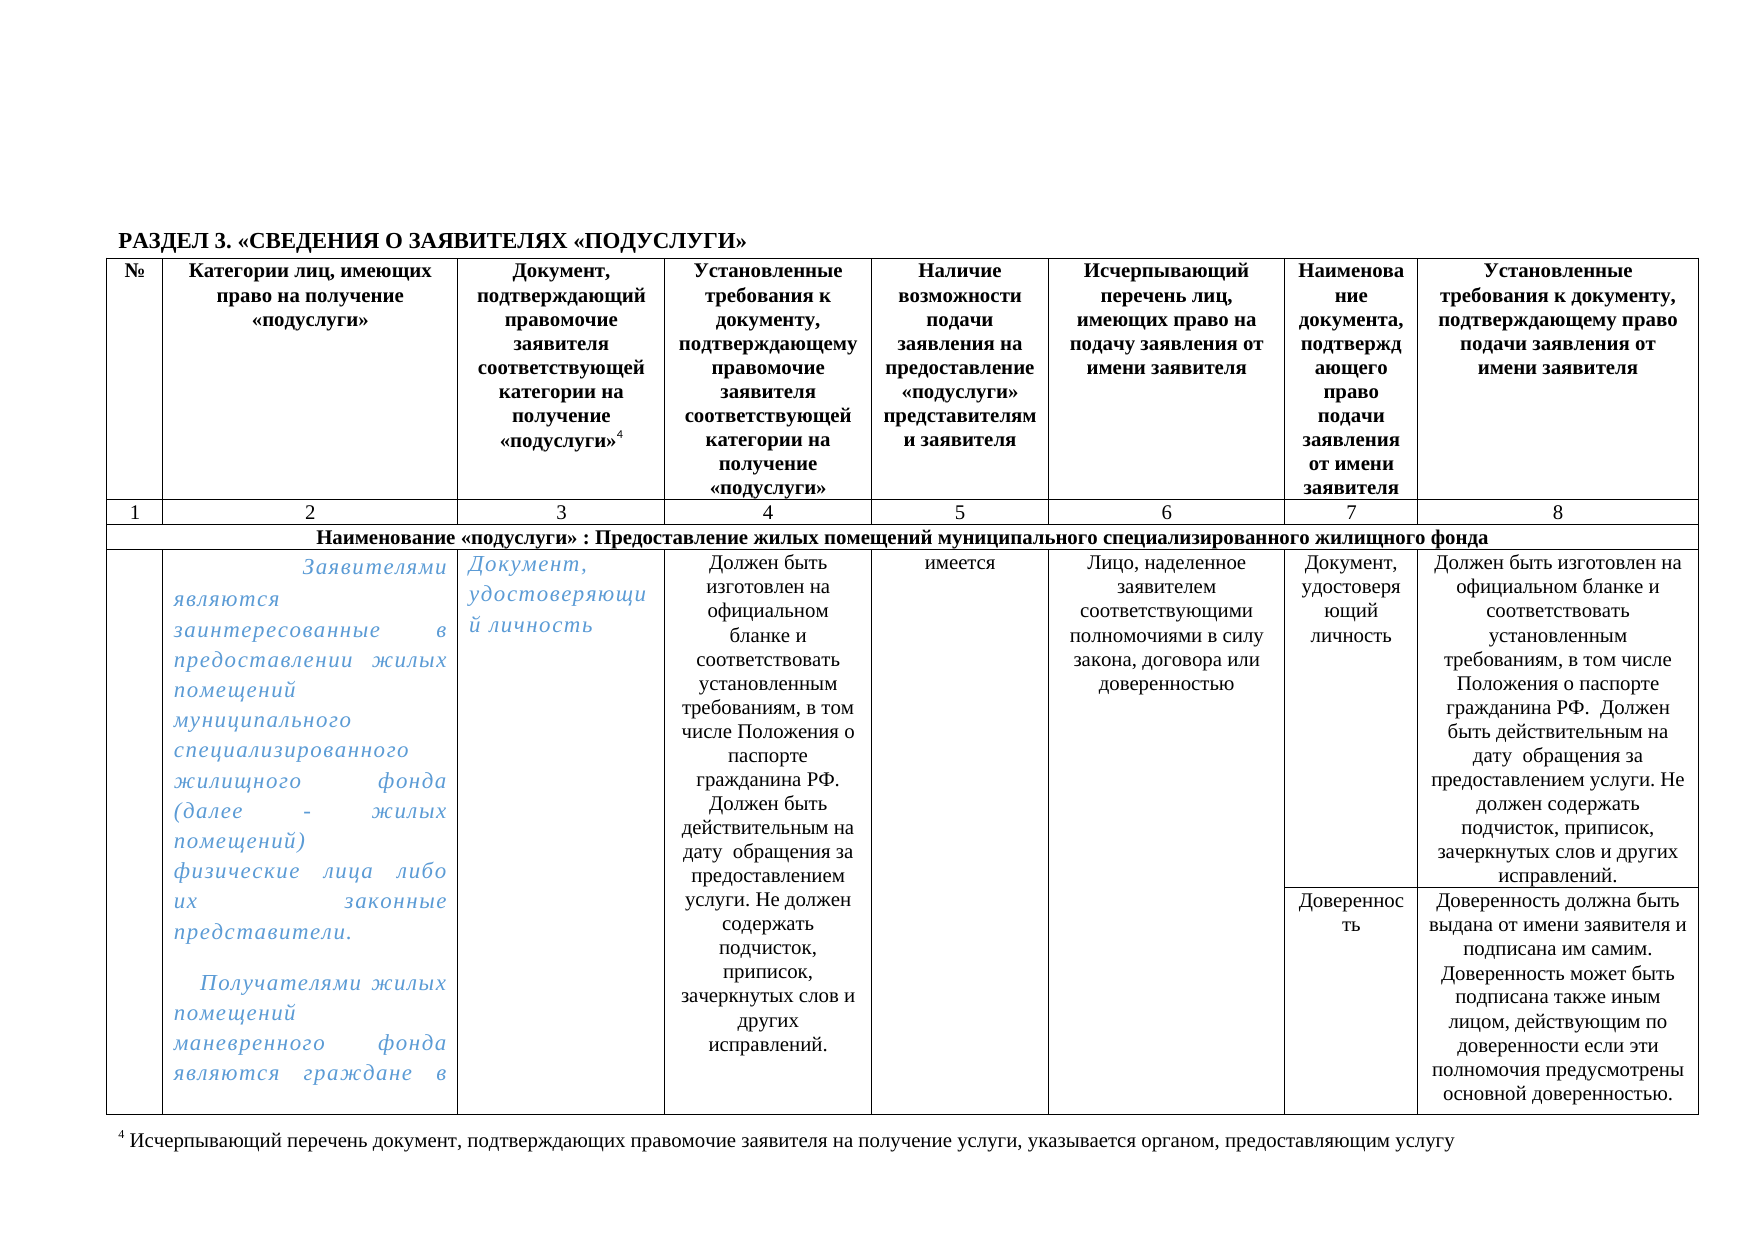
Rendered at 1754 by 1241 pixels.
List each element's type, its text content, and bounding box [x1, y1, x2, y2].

table_cell 7 [1285, 500, 1417, 524]
table_cell Лицо, наделенное заявителем соответствующими полномочиями в силу закона, договора или доверенностью [1049, 550, 1284, 1113]
table_cell 6 [1049, 500, 1284, 524]
table_cell 2 [163, 500, 457, 524]
table_cell Наименование «подуслуги» : Предоставление жилых помещений муниципального специализированного жилищного фонда [107, 525, 1698, 549]
table_header Наименование документа, подтверждающего право подачи заявления от имени заявителя [1285, 259, 1417, 499]
table_header Установленные требования к документу, подтверждающему право подачи заявления от имени заявителя [1418, 259, 1698, 499]
table_cell Документ, удостоверяющий личность [1285, 550, 1417, 887]
table_cell Должен быть изготовлен на официальном бланке и соответствовать установленным требованиям, в том числе Положения о паспорте гражданина РФ. Должен быть действительным на дату обращения за предоставлением услуги. Не должен содержать подчисток, приписок, зачеркнутых слов и других исправлений. [1418, 550, 1698, 887]
table_cell 4 [665, 500, 871, 524]
table_cell 1 [107, 500, 162, 524]
table_header № [107, 259, 162, 499]
table_cell Заявителями являются заинтересованные в предоставлении жилых помещений муниципального специализированного жилищного фонда (далее - жилых помещений) физические лица либо их законные представители. Получателями жилых помещений маневренного фонда являются граждане в следующих случаях: - в связи с капитальным ремонтом или реконструкцией дома, в котором находятся жилые помещения, занимаемые ими по договорам социального найма; - утративших жилые помещения в результате обращения взыскания на эти жилые помещения, которые были приобретены за счет кредита банка или иной кредитной организации либо средств целевого займа, предоставленного юридическим лицом на приобретение жилого помещения, и заложены в обеспечение возврата кредита или целевого займа, если на момент обращения взыскания такие жилые помещения являются для них единственными; - у которых единственные жилые помещения стали непригодными для проживания в результате чрезвычайных обстоятельств; - иных в случаях, предусмотренных законодательством. [163, 550, 457, 1113]
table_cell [1418, 888, 1698, 1113]
table_cell имеется [872, 550, 1048, 1113]
table_cell Документ, удостоверяющий личность [458, 550, 664, 1113]
table_header Категории лиц, имеющих право на получение «подуслуги» [163, 259, 457, 499]
table_header Наличие возможности подачи заявления на предоставление «подуслуги» представителями заявителя [872, 259, 1048, 499]
table_header Установленные требования к документу, подтверждающему правомочие заявителя соответствующей категории на получение «подуслуги» [665, 259, 871, 499]
table_cell 5 [872, 500, 1048, 524]
table_header Документ, подтверждающий правомочие заявителя соответствующей категории на получение «подуслуги» [458, 259, 664, 499]
table_cell 8 [1418, 500, 1698, 524]
table_cell 3 [458, 500, 664, 524]
table_cell Должен быть изготовлен на официальном бланке и соответствовать установленным требованиям, в том числе Положения о паспорте гражданина РФ. Должен быть действительным на дату обращения за предоставлением услуги. Не должен содержать подчисток, приписок, зачеркнутых слов и других исправлений. [665, 550, 871, 1113]
table_header Исчерпывающий перечень лиц, имеющих право на подачу заявления от имени заявителя [1049, 259, 1284, 499]
table_cell [107, 550, 162, 1113]
subtitle РАЗДЕЛ 3. «СВЕДЕНИЯ О ЗАЯВИТЕЛЯХ «ПОДУСЛУГИ» [118, 227, 1636, 253]
table_cell Доверенность [1285, 888, 1417, 1113]
